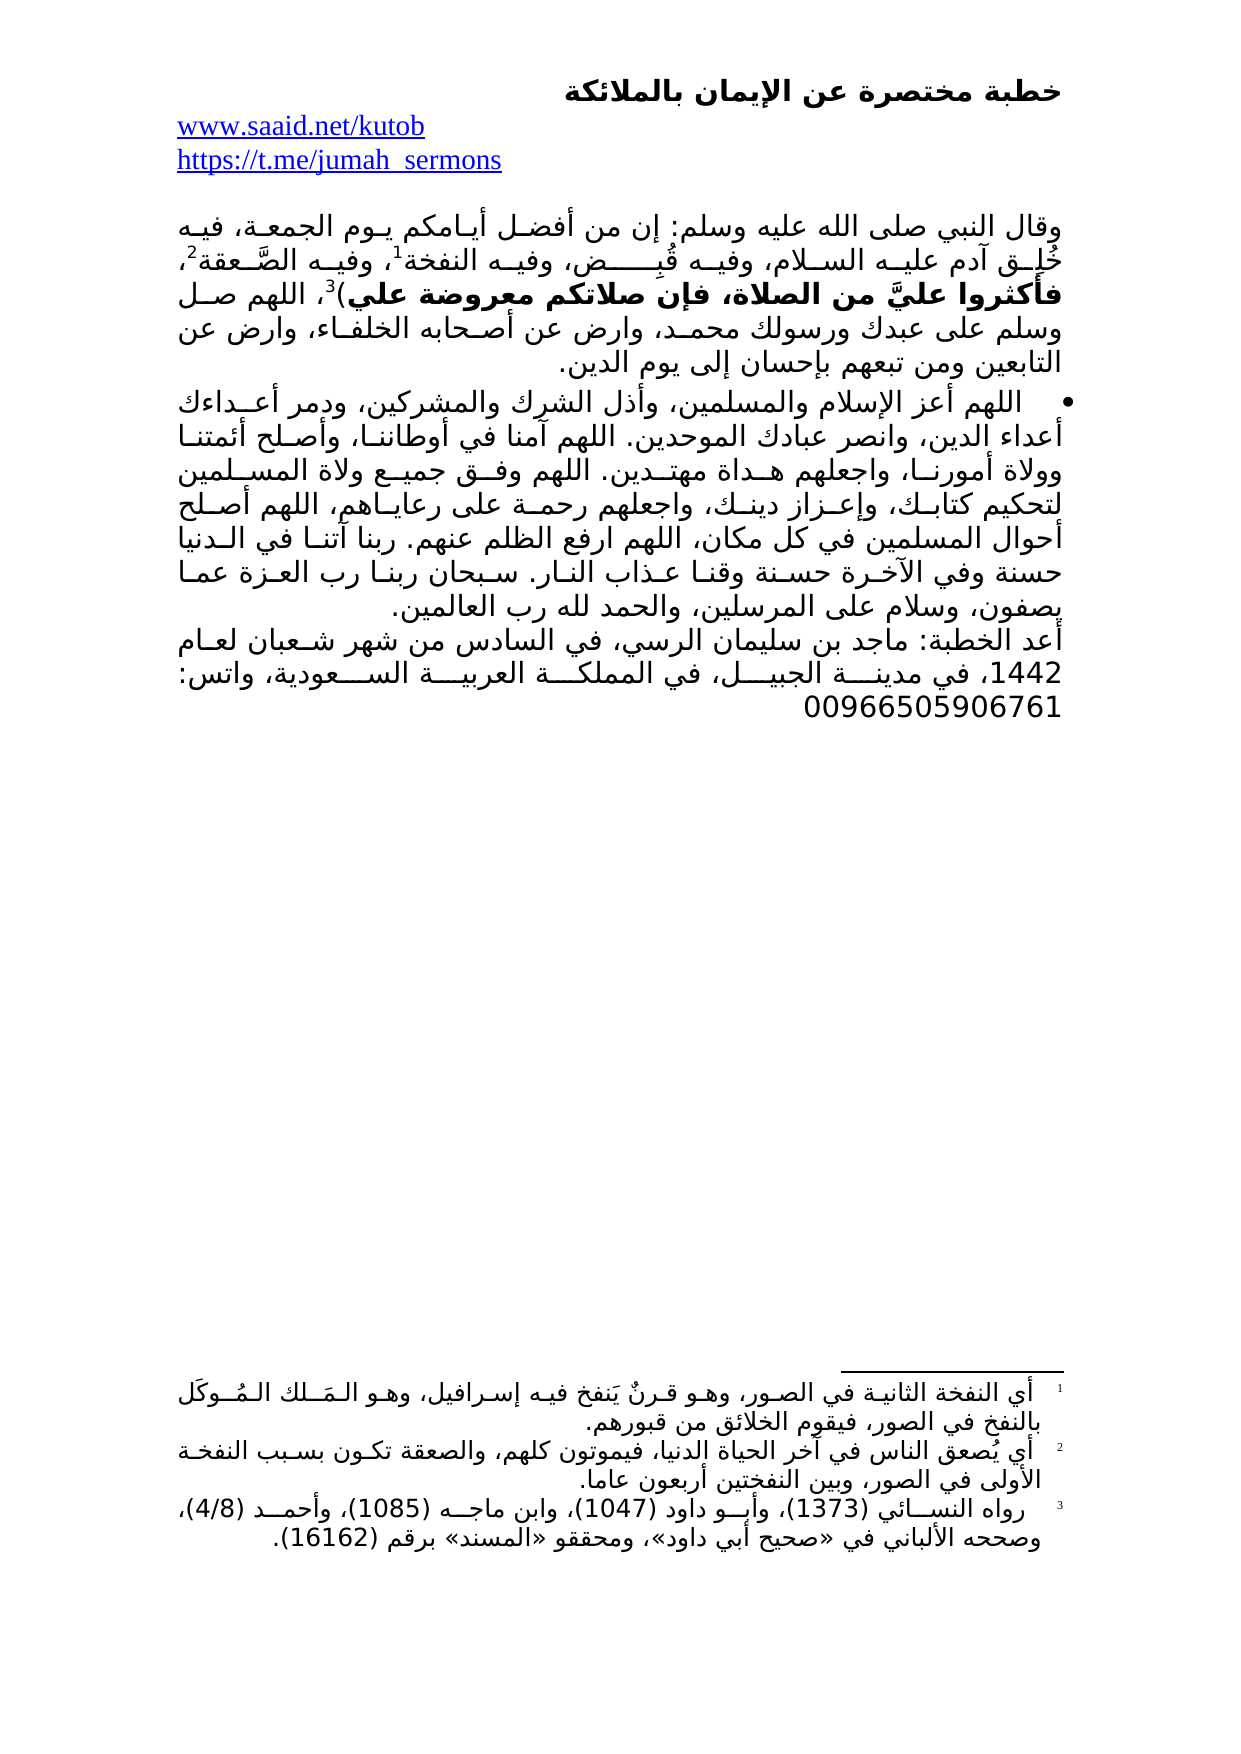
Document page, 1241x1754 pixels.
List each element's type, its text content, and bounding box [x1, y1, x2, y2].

text أعد الخطبة: ماجد بن سليمان الرسي، في السادس من شهر شعبان لعام 1442، في مدينة الجبيل، في المملكة العربية السعودية، واتس: 00966505906761 [177, 623, 1063, 725]
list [177, 209, 1063, 379]
list اللهم أعز الإسلام والمسلمين، وأذل الشرك والمشركين، ودمر أعداءك أعداء الدين، وانصر عبادك الموحدين. اللهم آمنا في أوطاننا، وأصلح أئمتنا وولاة أمورنا، واجعلهم هداة مهتدين. اللهم وفق جميع ولاة المسلمين لتحكيم كتابك، وإعزاز دينك، واجعلهم رحمة على رعاياهم، اللهم أصلح أحوال المسلمين في كل مكان، اللهم ارفع الظلم عنهم. ربنا آتنا في الدنيا حسنة وفي الآخرة حسنة وقنا عذاب النار. سبحان ربنا رب العزة عما يصفون، وسلام على المرسلين، والحمد لله رب العالمين. [177, 385, 1063, 623]
